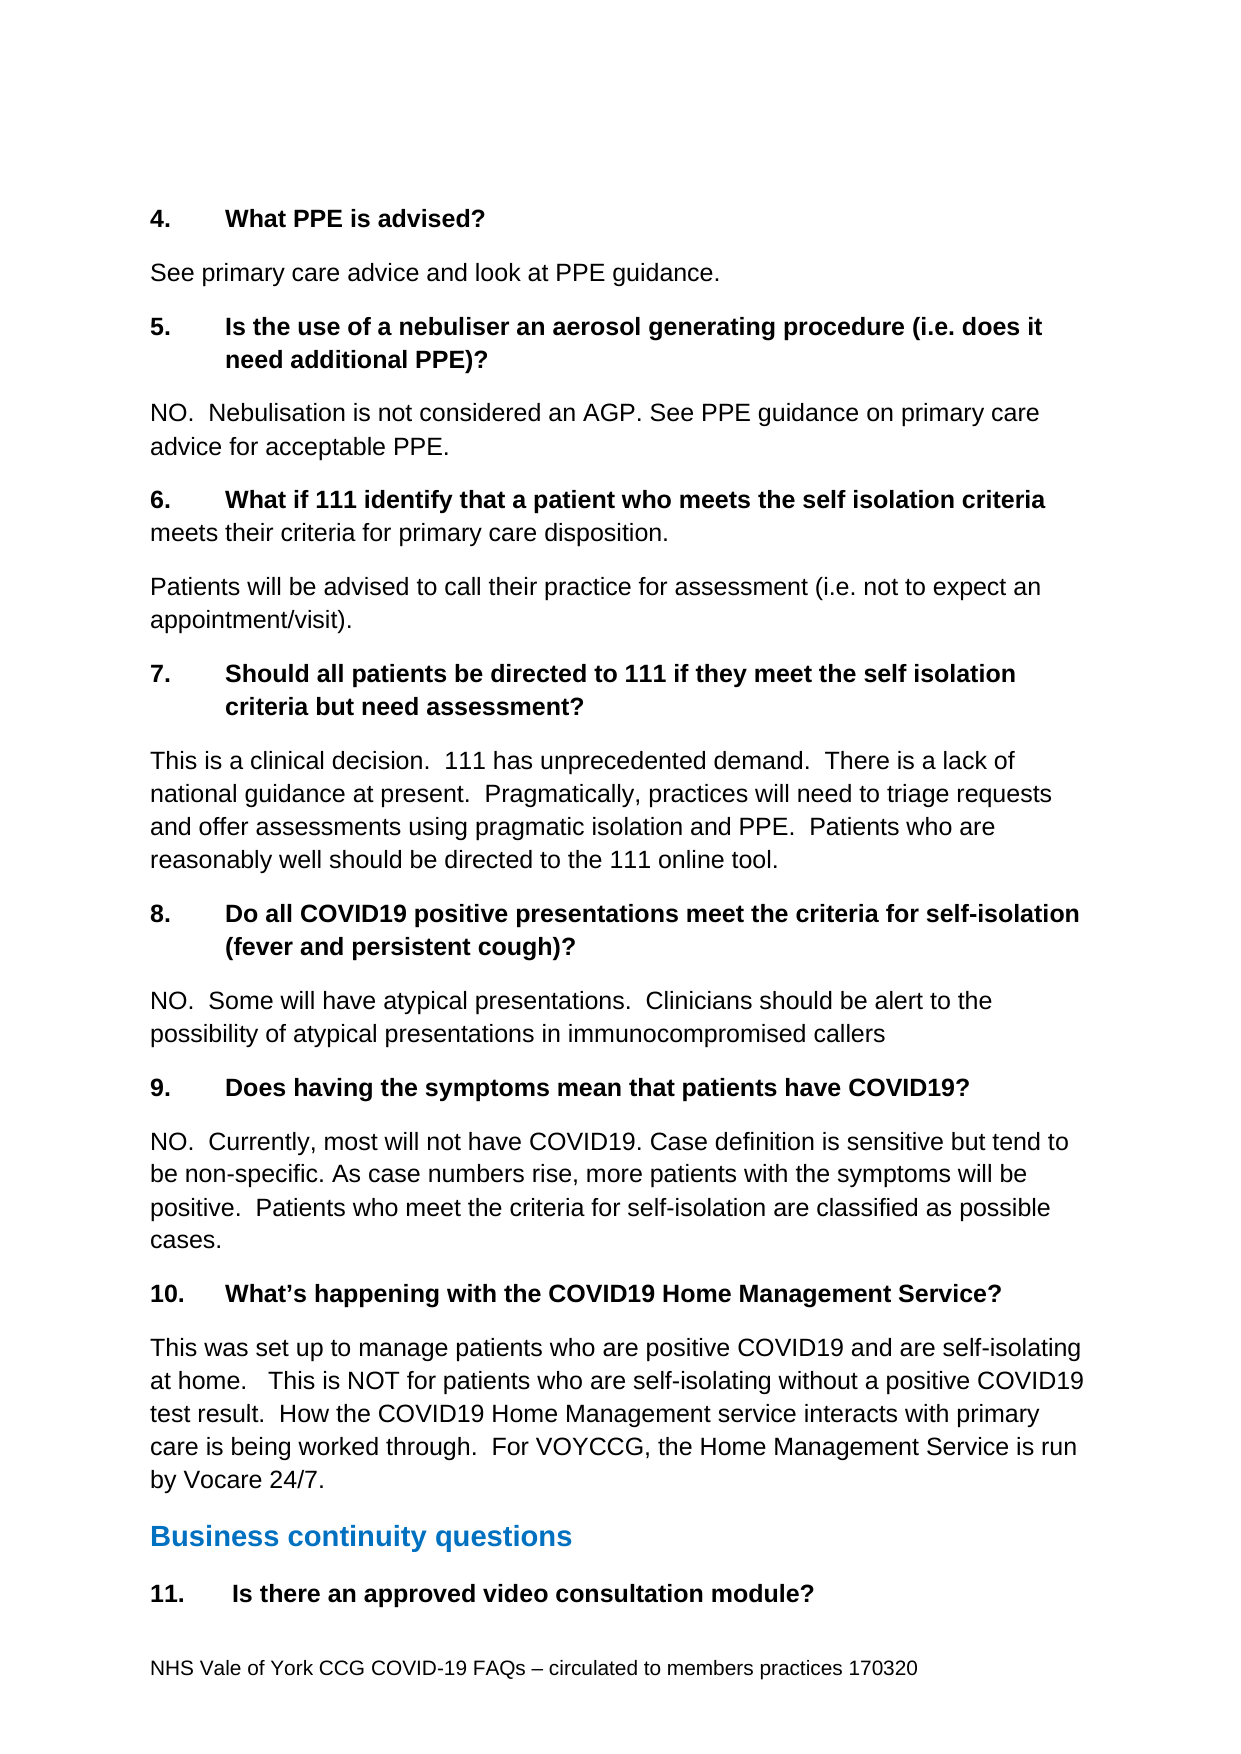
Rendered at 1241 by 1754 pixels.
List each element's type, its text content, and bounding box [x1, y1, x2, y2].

text 4. What PPE is advised? [150, 204, 1090, 233]
text NO. Some will have atypical presentations. Clinicians should be alert to the possibility of atypical presentations in immunocompromised callers [150, 986, 1090, 1047]
text 6. What if 111 identify that a patient who meets the self isolation criteria meets their criteria for primary care disposition. [150, 485, 1090, 547]
text See primary care advice and look at PPE guidance. [150, 258, 1090, 286]
text Business continuity questions [150, 1519, 1090, 1553]
text Patients will be advised to call their practice for assessment (i.e. not to expect an appointment/visit). [150, 572, 1090, 634]
text 7. Should all patients be directed to 111 if they meet the self isolation criteria but need assessment? [150, 659, 1090, 721]
text 8. Do all COVID19 positive presentations meet the criteria for self-isolation (fever and persistent cough)? [150, 899, 1090, 961]
text NO. Nebulisation is not considered an AGP. See PPE guidance on primary care advice for acceptable PPE. [150, 398, 1090, 460]
text 9. Does having the symptoms mean that patients have COVID19? [150, 1073, 1090, 1101]
text NO. Currently, most will not have COVID19. Case definition is sensitive but tend to be non-specific. As case numbers rise, more patients with the symptoms will be positive. Patients who meet the criteria for self-isolation are classified as possible cases. [150, 1126, 1090, 1254]
text 5. Is the use of a nebuliser an aerosol generating procedure (i.e. does it need additional PPE)? [150, 312, 1090, 373]
text This was set up to manage patients who are positive COVID19 and are self-isolating at home. This is NOT for patients who are self-isolating without a positive COVID19 test result. How the COVID19 Home Management service interacts with primary care is being worked through. For VOYCCG, the Home Management Service is run by Vocare 24/7. [150, 1333, 1090, 1494]
text This is a clinical decision. 111 has unprecedented demand. There is a lack of national guidance at present. Pragmatically, practices will need to triage requests and offer assessments using pragmatic isolation and PPE. Patients who are reasonably well should be directed to the 111 online tool. [150, 746, 1090, 874]
text 10. What’s happening with the COVID19 Home Management Service? [150, 1279, 1090, 1308]
text 11. Is there an approved video consultation module? [150, 1578, 1090, 1607]
